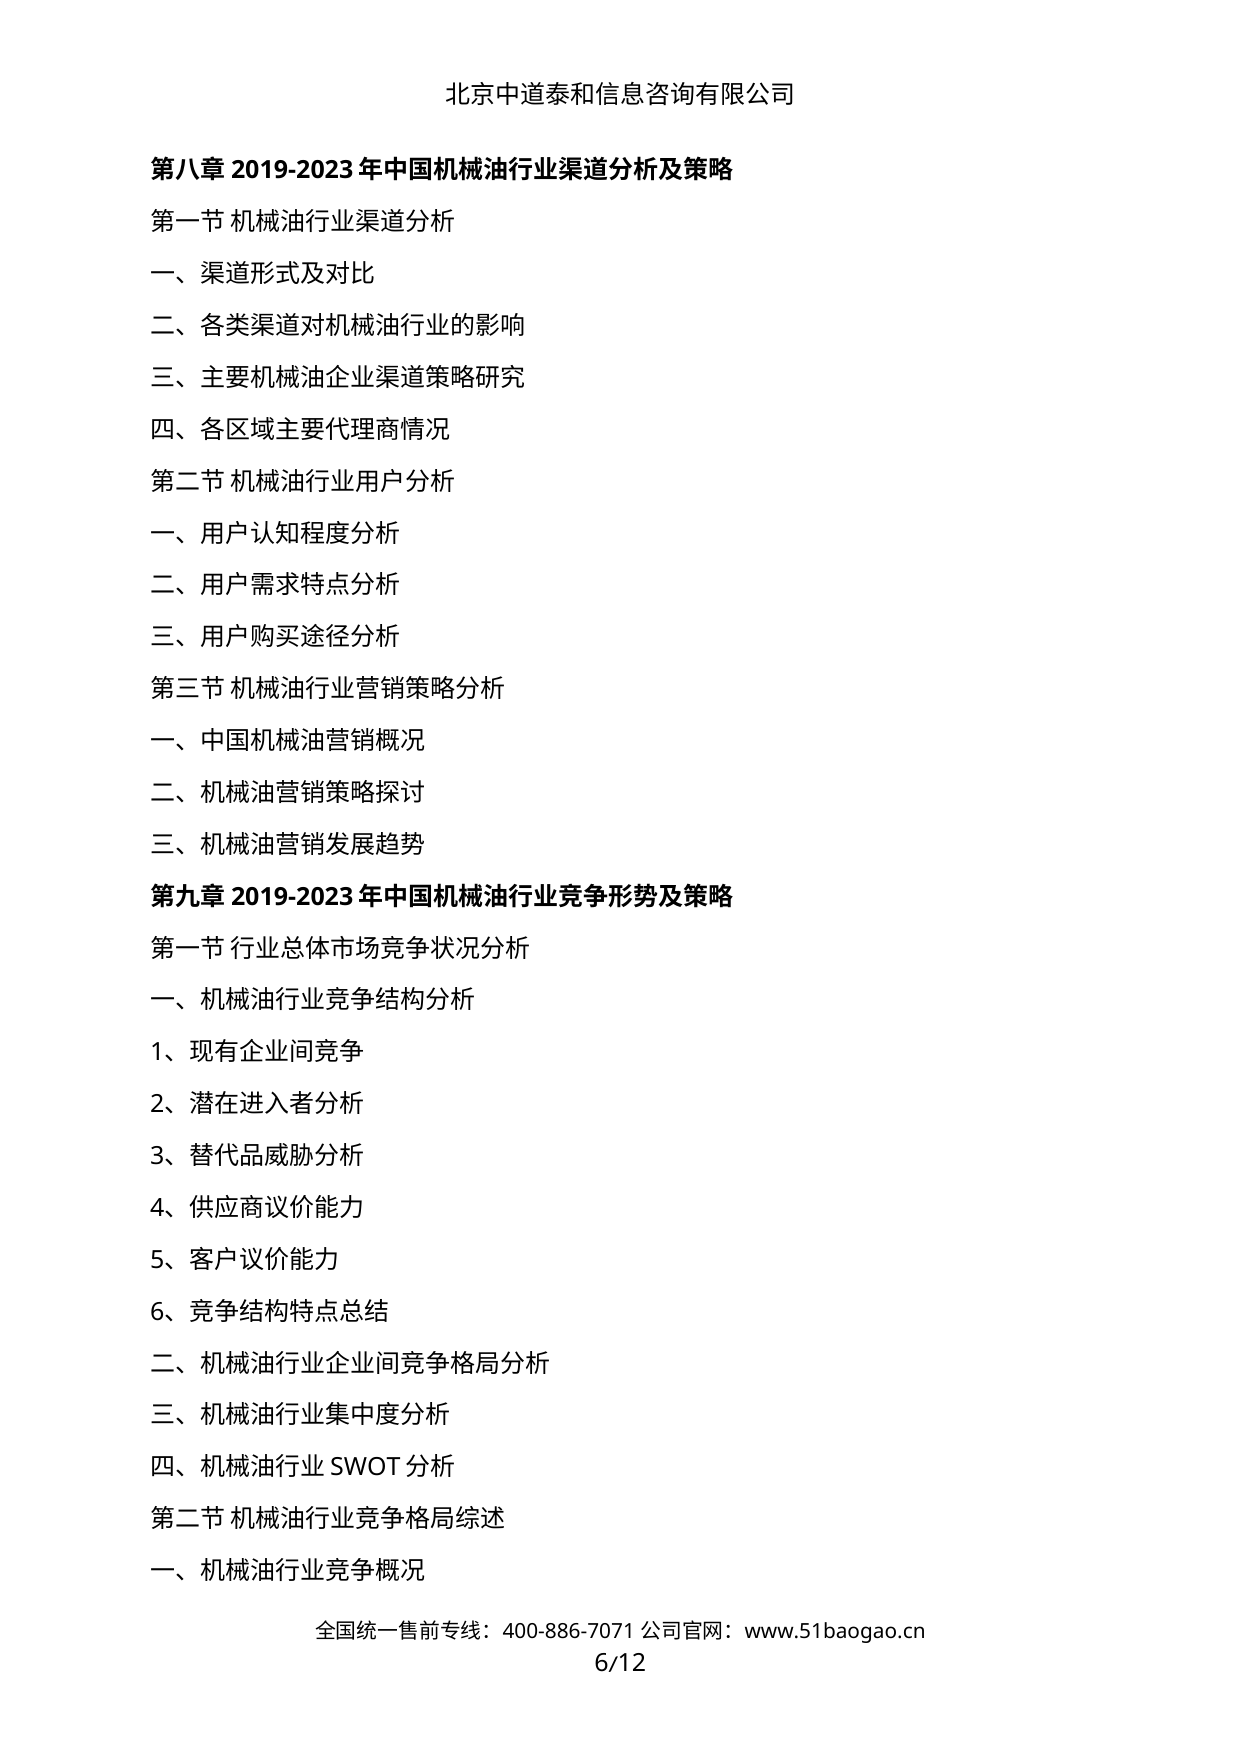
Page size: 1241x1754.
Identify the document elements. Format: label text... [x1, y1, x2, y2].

text 5、客户议价能力 [150, 1239, 1090, 1276]
text 四、各区域主要代理商情况 [150, 409, 1090, 446]
text 三、机械油行业集中度分析 [150, 1395, 1090, 1431]
text 第三节 机械油行业营销策略分析 [150, 669, 1090, 705]
text 四、机械油行业SWOT分析 [150, 1447, 1090, 1483]
text 4、供应商议价能力 [150, 1187, 1090, 1224]
text 三、主要机械油企业渠道策略研究 [150, 357, 1090, 394]
text 1、现有企业间竞争 [150, 1032, 1090, 1068]
text 二、机械油行业企业间竞争格局分析 [150, 1343, 1090, 1379]
text 第一节 行业总体市场竞争状况分析 [150, 928, 1090, 964]
text 第九章 2019-2023年中国机械油行业竞争形势及策略 [150, 876, 1090, 912]
text 第二节 机械油行业用户分析 [150, 461, 1090, 497]
text 第八章 2019-2023年中国机械油行业渠道分析及策略 [150, 150, 1090, 186]
text 一、中国机械油营销概况 [150, 721, 1090, 757]
text 二、用户需求特点分析 [150, 565, 1090, 601]
text 二、各类渠道对机械油行业的影响 [150, 306, 1090, 342]
text 3、替代品威胁分析 [150, 1136, 1090, 1172]
text 一、渠道形式及对比 [150, 254, 1090, 290]
text 二、机械油营销策略探讨 [150, 772, 1090, 809]
text 一、用户认知程度分析 [150, 513, 1090, 549]
text 三、机械油营销发展趋势 [150, 824, 1090, 861]
text 6、竞争结构特点总结 [150, 1291, 1090, 1327]
text 三、用户购买途径分析 [150, 617, 1090, 653]
text 一、机械油行业竞争结构分析 [150, 980, 1090, 1016]
text 一、机械油行业竞争概况 [150, 1551, 1090, 1587]
text 第二节 机械油行业竞争格局综述 [150, 1499, 1090, 1535]
text 2、潜在进入者分析 [150, 1084, 1090, 1120]
text 第一节 机械油行业渠道分析 [150, 202, 1090, 238]
